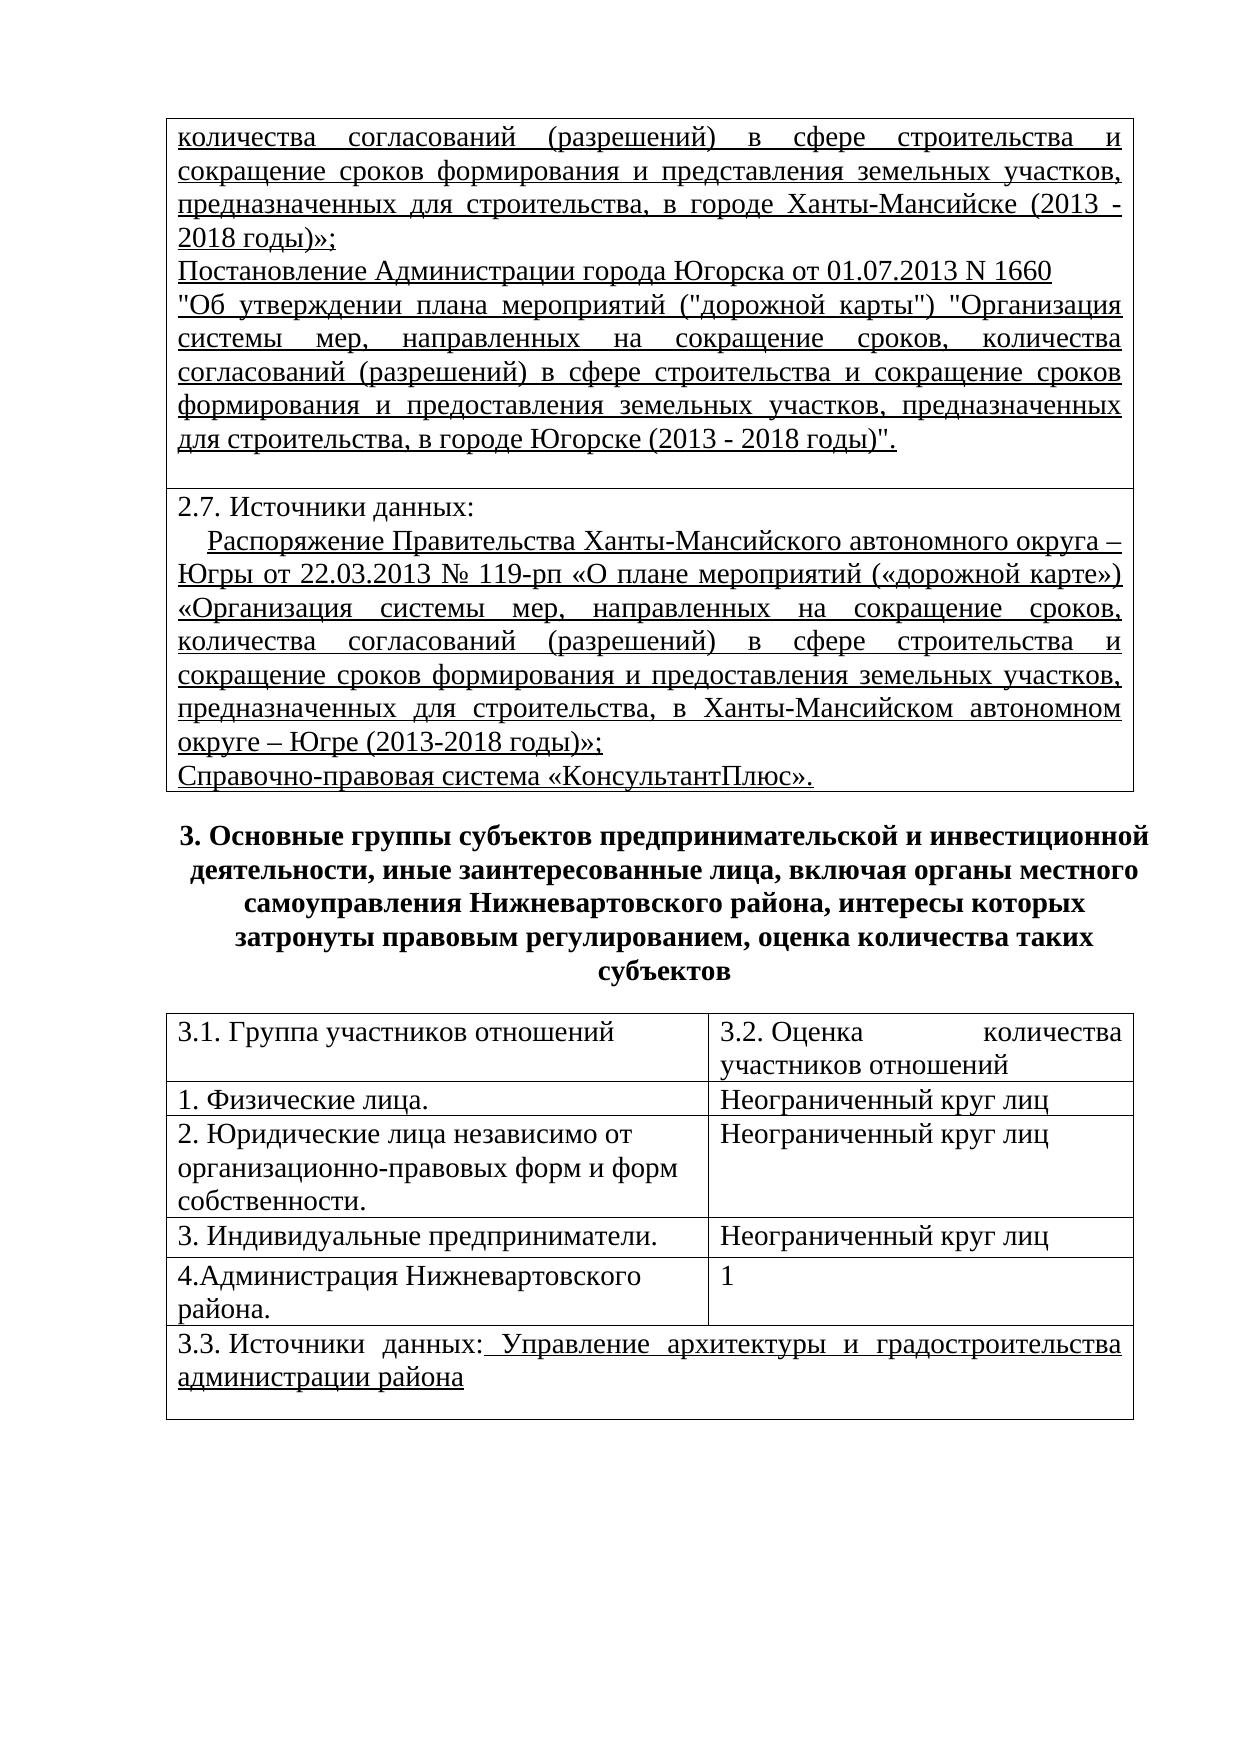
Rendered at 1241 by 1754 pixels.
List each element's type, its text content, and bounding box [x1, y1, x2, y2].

table_cell 1 [709, 1258, 1133, 1325]
table_cell 2.7. Источники данных: Распоряжение Правительства Ханты-Мансийского автономного округа – Югры от 22.03.2013 № 119-рп «О плане мероприятий («дорожной карте») «Организация системы мер, направленных на сокращение сроков, количества согласований (разрешений) в сфере строительства и сокращение сроков формирования и предоставления земельных участков, предназначенных для строительства, в Ханты-Мансийском автономном округе – Югре (2013-2018 годы)»; Справочно-правовая система «КонсультантПлюс». [167, 489, 1133, 791]
table_cell 3.3. Источники данных: Управление архитектуры и градостроительства администрации района [167, 1326, 1133, 1419]
text 3. Основные группы субъектов предпринимательской и инвестиционной деятельности, иные заинтересованные лица, включая органы местного [177, 818, 1152, 886]
text самоуправления Нижневартовского района, интересы которых затронуты правовым регулированием, оценка количества таких субъектов [177, 886, 1152, 986]
table_cell 2. Юридические лица независимо от организационно-правовых форм и форм собственности. [167, 1116, 708, 1217]
table_cell Неограниченный круг лиц [709, 1218, 1133, 1257]
table_cell Неограниченный круг лиц [709, 1116, 1133, 1217]
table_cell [167, 119, 1133, 488]
table_cell 4.Администрация Нижневартовского района. [167, 1258, 708, 1325]
table_header 3.1. Группа участников отношений [167, 1014, 708, 1081]
table_header 3.2. Оценка количества участников отношений [709, 1014, 1133, 1081]
table_cell 1. Физические лица. [167, 1082, 708, 1115]
table_cell 3. Индивидуальные предприниматели. [167, 1218, 708, 1257]
table_cell Неограниченный круг лиц [709, 1082, 1133, 1115]
